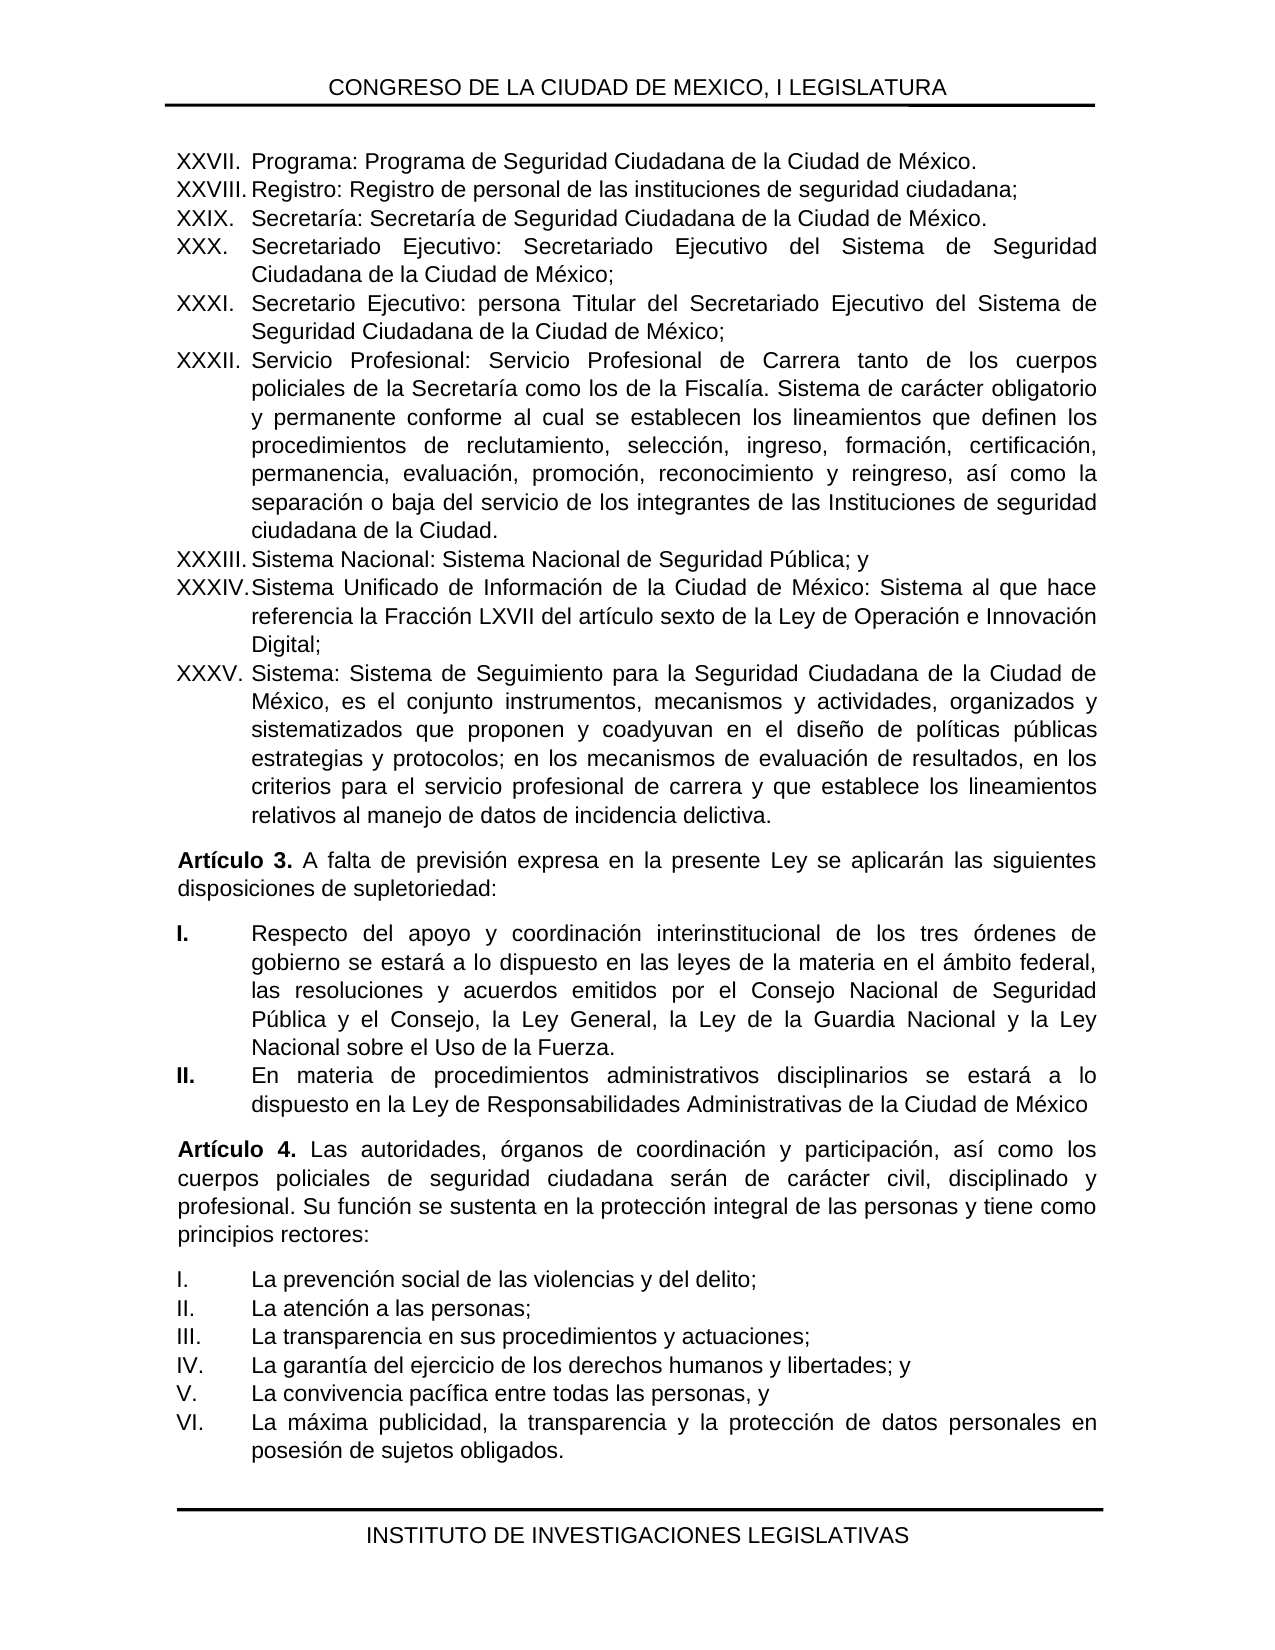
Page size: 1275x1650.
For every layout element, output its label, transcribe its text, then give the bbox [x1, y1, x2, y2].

list En materia de procedimientos administrativos disciplinarios se estará a lo dispuesto en la Ley de Responsabilidades Administrativas de la Ciudad de México [176, 1062, 1098, 1117]
list La máxima publicidad, la transparencia y la protección de datos personales en posesión de sujetos obligados. [176, 1409, 1098, 1463]
text Artículo 3. A falta de previsión expresa en la presente Ley se aplicarán las siguientes disposiciones de supletoriedad: [177, 847, 1098, 902]
list La transparencia en sus procedimientos y actuaciones; [176, 1323, 1098, 1350]
list Secretaría: Secretaría de Seguridad Ciudadana de la Ciudad de México. [176, 204, 1098, 231]
list La prevención social de las violencias y del delito; [176, 1266, 1098, 1293]
list La convivencia pacífica entre todas las personas, y [176, 1380, 1098, 1407]
list Sistema Nacional: Sistema Nacional de Seguridad Pública; y [176, 546, 1098, 572]
list Registro: Registro de personal de las instituciones de seguridad ciudadana; [176, 176, 1098, 202]
list La atención a las personas; [176, 1295, 1098, 1321]
list Secretario Ejecutivo: persona Titular del Secretariado Ejecutivo del Sistema de Seguridad Ciudadana de la Ciudad de México; [176, 290, 1098, 344]
list Secretariado Ejecutivo: Secretariado Ejecutivo del Sistema de Seguridad Ciudadana de la Ciudad de México; [176, 233, 1098, 288]
list Servicio Profesional: Servicio Profesional de Carrera tanto de los cuerpos policiales de la Secretaría como los de la Fiscalía. Sistema de carácter obligatorio y permanente conforme al cual se establecen los lineamientos que definen los procedimientos de reclutamiento, selección, ingreso, formación, certificación, permanencia, evaluación, promoción, reconocimiento y reingreso, así como la separación o baja del servicio de los integrantes de las Instituciones de seguridad ciudadana de la Ciudad. [176, 347, 1098, 544]
list Respecto del apoyo y coordinación interinstitucional de los tres órdenes de gobierno se estará a lo dispuesto en las leyes de la materia en el ámbito federal, las resoluciones y acuerdos emitidos por el Consejo Nacional de Seguridad Pública y el Consejo, la Ley General, la Ley de la Guardia Nacional y la Ley Nacional sobre el Uso de la Fuerza. [176, 920, 1098, 1060]
text Artículo 4. Las autoridades, órganos de coordinación y participación, así como los cuerpos policiales de seguridad ciudadana serán de carácter civil, disciplinado y profesional. Su función se sustenta en la protección integral de las personas y tiene como principios rectores: [177, 1136, 1098, 1248]
list La garantía del ejercicio de los derechos humanos y libertades; y [176, 1352, 1098, 1378]
list Sistema Unificado de Información de la Ciudad de México: Sistema al que hace referencia la Fracción LXVII del artículo sexto de la Ley de Operación e Innovación Digital; [176, 574, 1098, 657]
list Programa: Programa de Seguridad Ciudadana de la Ciudad de México. [176, 148, 1098, 174]
list Sistema: Sistema de Seguimiento para la Seguridad Ciudadana de la Ciudad de México, es el conjunto instrumentos, mecanismos y actividades, organizados y sistematizados que proponen y coadyuvan en el diseño de políticas públicas estrategias y protocolos; en los mecanismos de evaluación de resultados, en los criterios para el servicio profesional de carrera y que establece los lineamientos relativos al manejo de datos de incidencia delictiva. [176, 659, 1098, 828]
